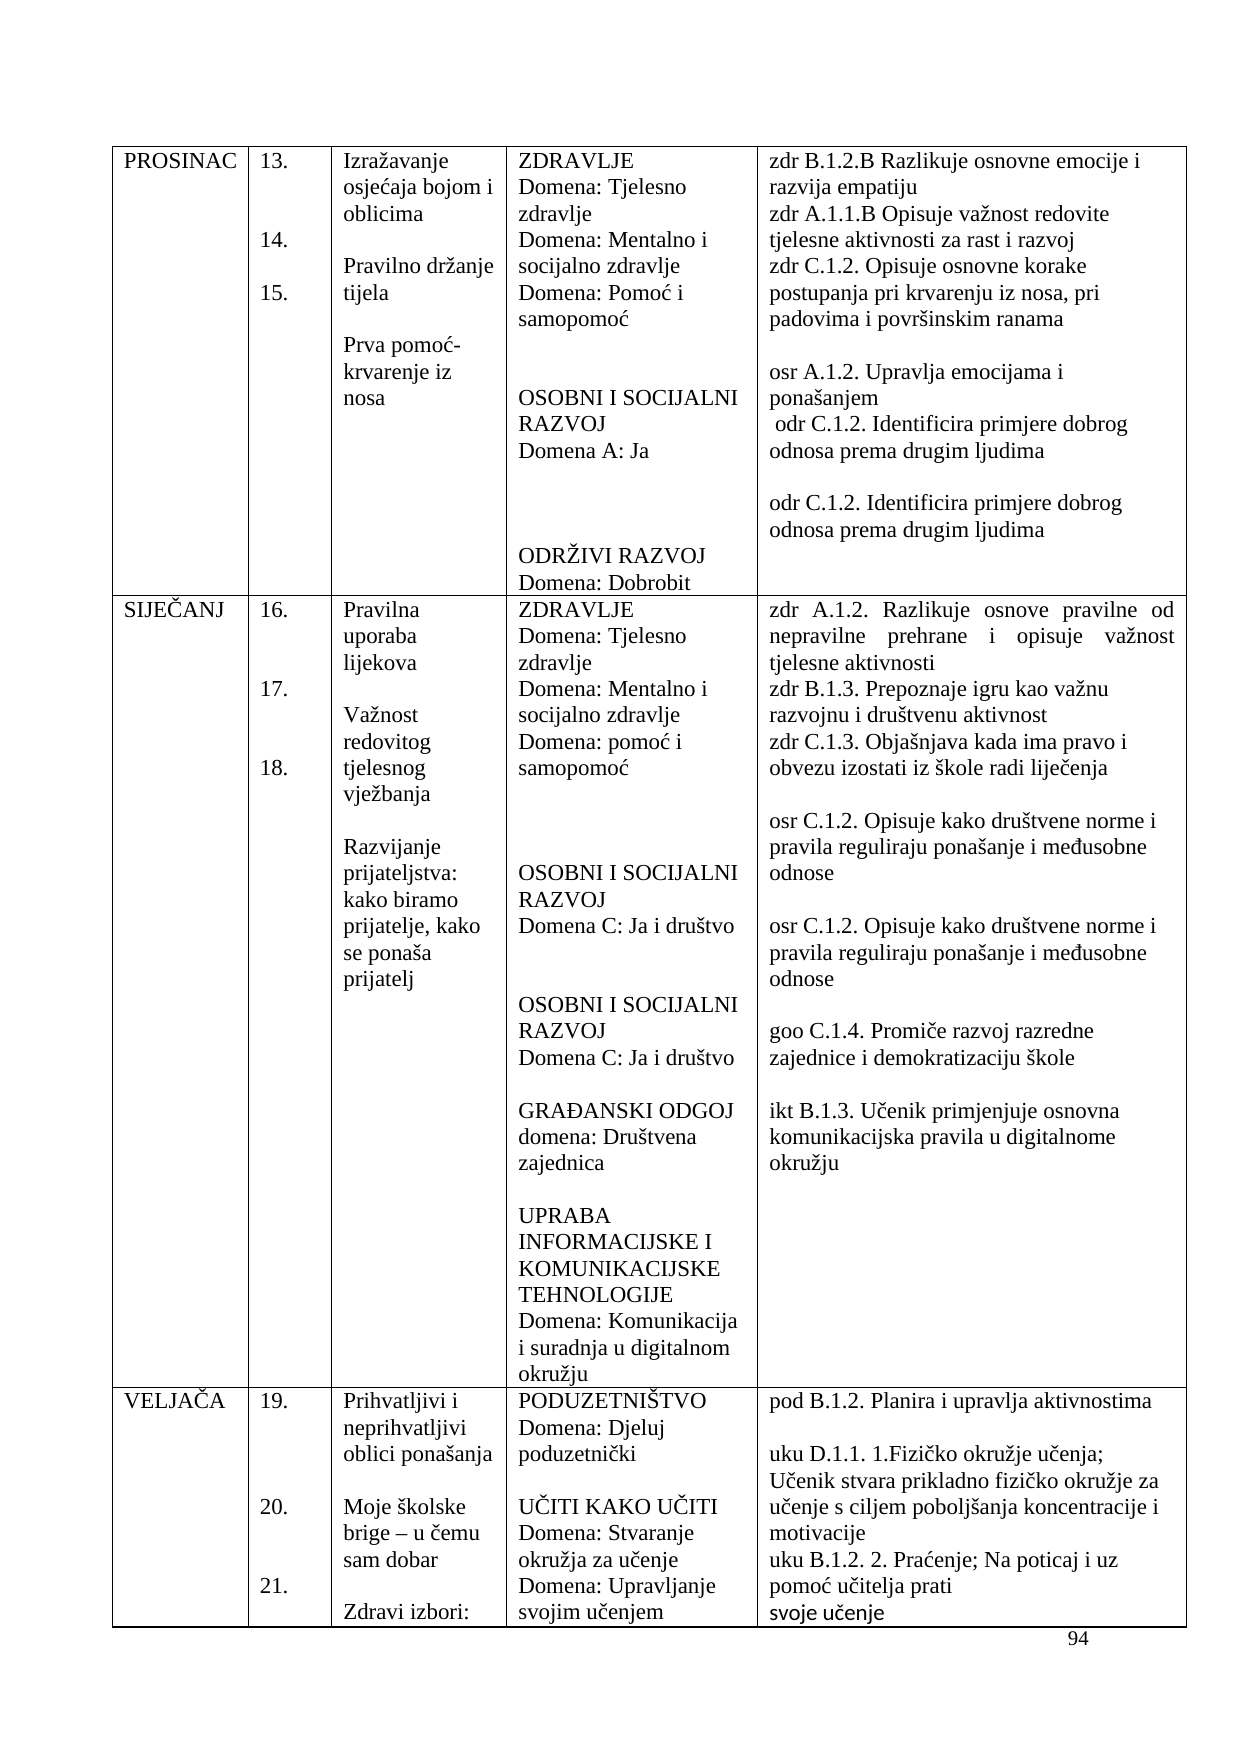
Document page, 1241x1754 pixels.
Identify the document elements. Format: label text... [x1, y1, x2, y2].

table_cell ZDRAVLJE Domena: Tjelesno zdravlje Domena: Mentalno i socijalno zdravlje Domena: Pomoć i samopomoć OSOBNI I SOCIJALNI RAZVOJ Domena A: Ja ODRŽIVI RAZVOJ Domena: Dobrobit [507, 147, 757, 595]
table_cell Izražavanje osjećaja bojom i oblicima Pravilno držanje tijela Prva pomoć- krvarenje iz nosa [332, 147, 506, 595]
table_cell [332, 1388, 506, 1626]
table_cell zdr B.1.2.B Razlikuje osnovne emocije i razvija empatiju zdr A.1.1.B Opisuje važnost redovite tjelesne aktivnosti za rast i razvoj zdr C.1.2. Opisuje osnovne korake postupanja pri krvarenju iz nosa, pri padovima i površinskim ranama osr A.1.2. Upravlja emocijama i ponašanjem odr C.1.2. Identificira primjere dobrog odnosa prema drugim ljudima odr C.1.2. Identificira primjere dobrog odnosa prema drugim ljudima [758, 147, 1186, 595]
table_cell 16. 17. 18. [249, 596, 331, 1387]
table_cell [758, 1388, 1186, 1626]
table_cell Pravilna uporaba lijekova Važnost redovitog tjelesnog vježbanja Razvijanje prijateljstva: kako biramo prijatelje, kako se ponaša prijatelj [332, 596, 506, 1387]
table_cell ZDRAVLJE Domena: Tjelesno zdravlje Domena: Mentalno i socijalno zdravlje Domena: pomoć i samopomoć OSOBNI I SOCIJALNI RAZVOJ Domena C: Ja i društvo OSOBNI I SOCIJALNI RAZVOJ Domena C: Ja i društvo GRAĐANSKI ODGOJ domena: Društvena zajednica UPRABA INFORMACIJSKE I KOMUNIKACIJSKE TEHNOLOGIJE Domena: Komunikacija i suradnja u digitalnom okružju [507, 596, 757, 1387]
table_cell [507, 1388, 757, 1626]
table_cell zdr A.1.2. Razlikuje osnove pravilne od nepravilne prehrane i opisuje važnost tjelesne aktivnosti zdr B.1.3. Prepoznaje igru kao važnu razvojnu i društvenu aktivnost zdr C.1.3. Objašnjava kada ima pravo i obvezu izostati iz škole radi liječenja osr C.1.2. Opisuje kako društvene norme i pravila reguliraju ponašanje i međusobne odnose osr C.1.2. Opisuje kako društvene norme i pravila reguliraju ponašanje i međusobne odnose goo C.1.4. Promiče razvoj razredne zajednice i demokratizaciju škole ikt B.1.3. Učenik primjenjuje osnovna komunikacijska pravila u digitalnome okružju [758, 596, 1186, 1387]
table_cell 19. 20. 21. [249, 1388, 331, 1626]
table_cell 13. 14. 15. [249, 147, 331, 595]
table_cell VELJAČA [113, 1388, 248, 1626]
table_cell SIJEČANJ [113, 596, 248, 1387]
table_cell PROSINAC [113, 147, 248, 595]
